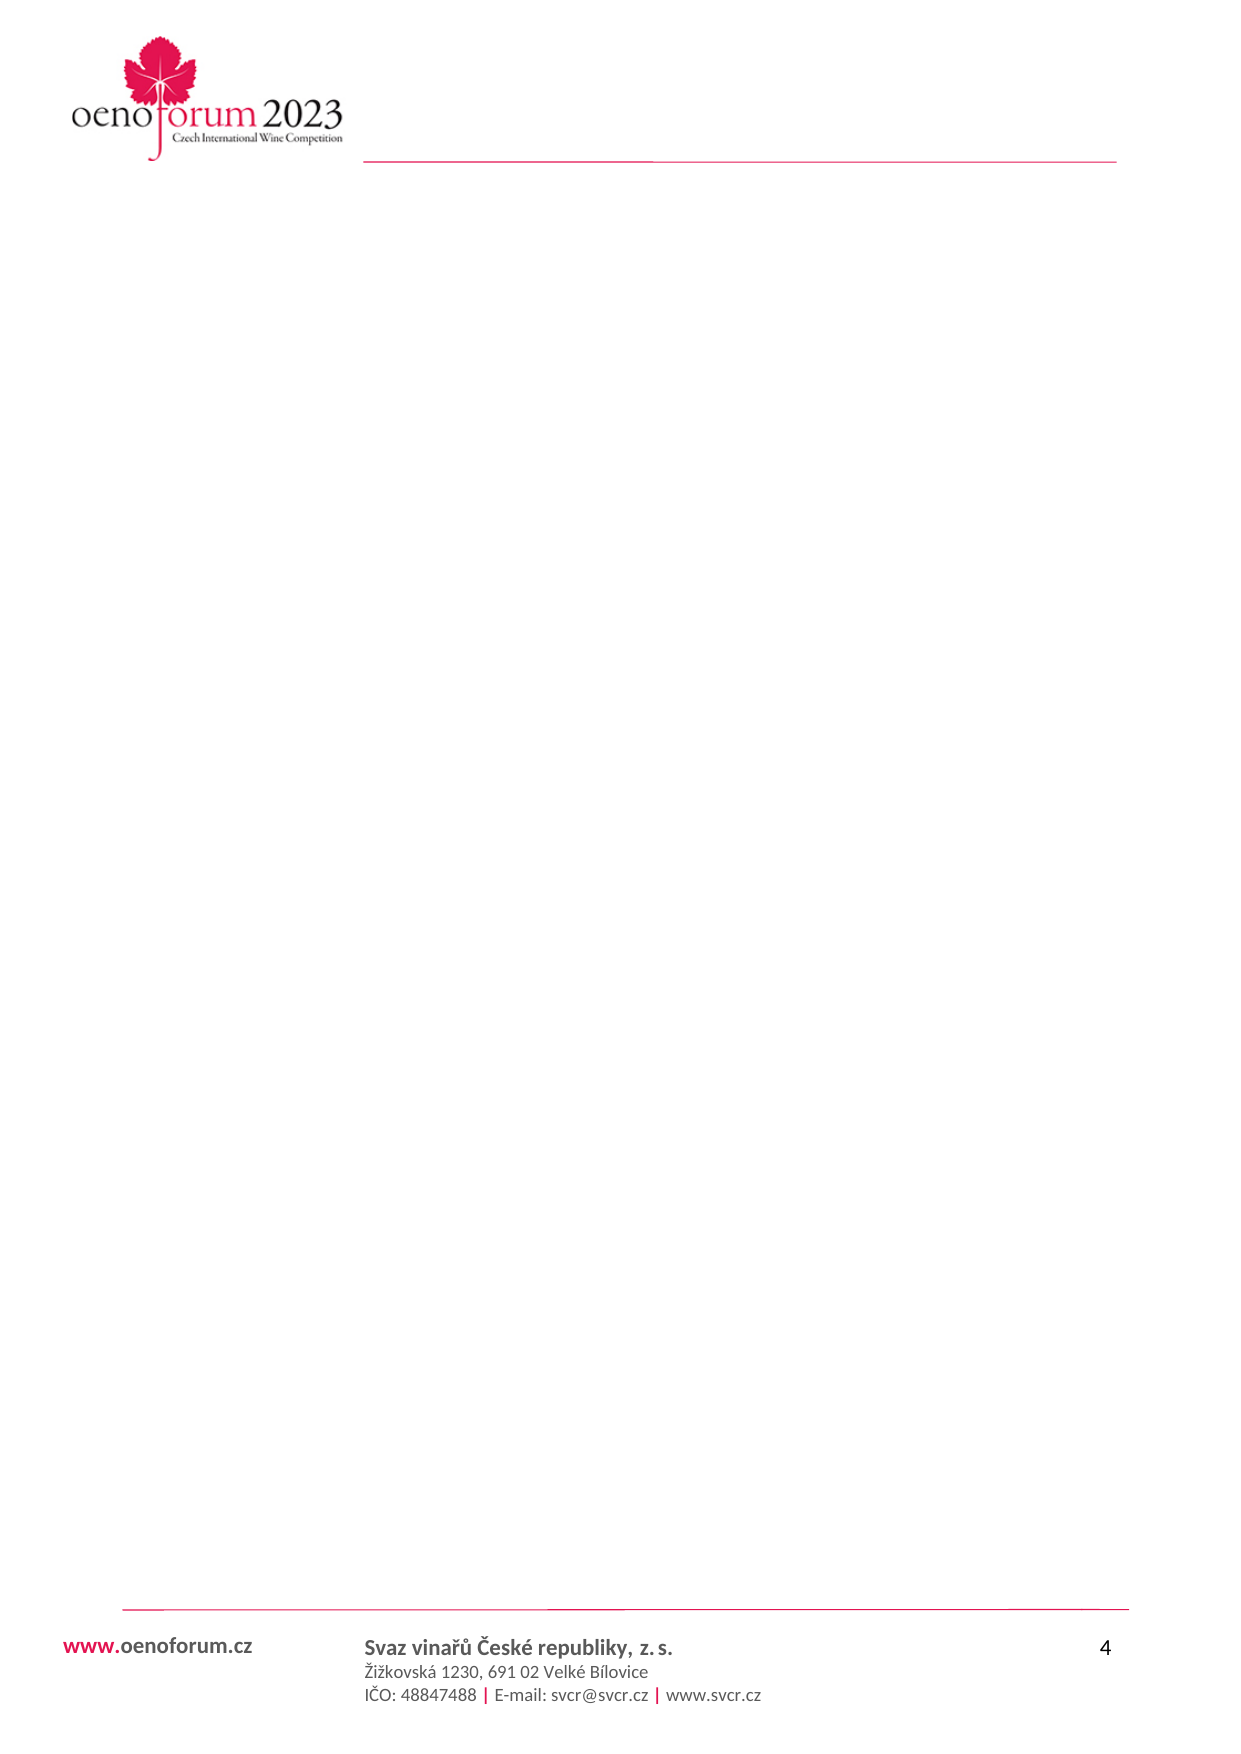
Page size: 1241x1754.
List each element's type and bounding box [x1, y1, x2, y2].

picture [72, 36, 349, 161]
